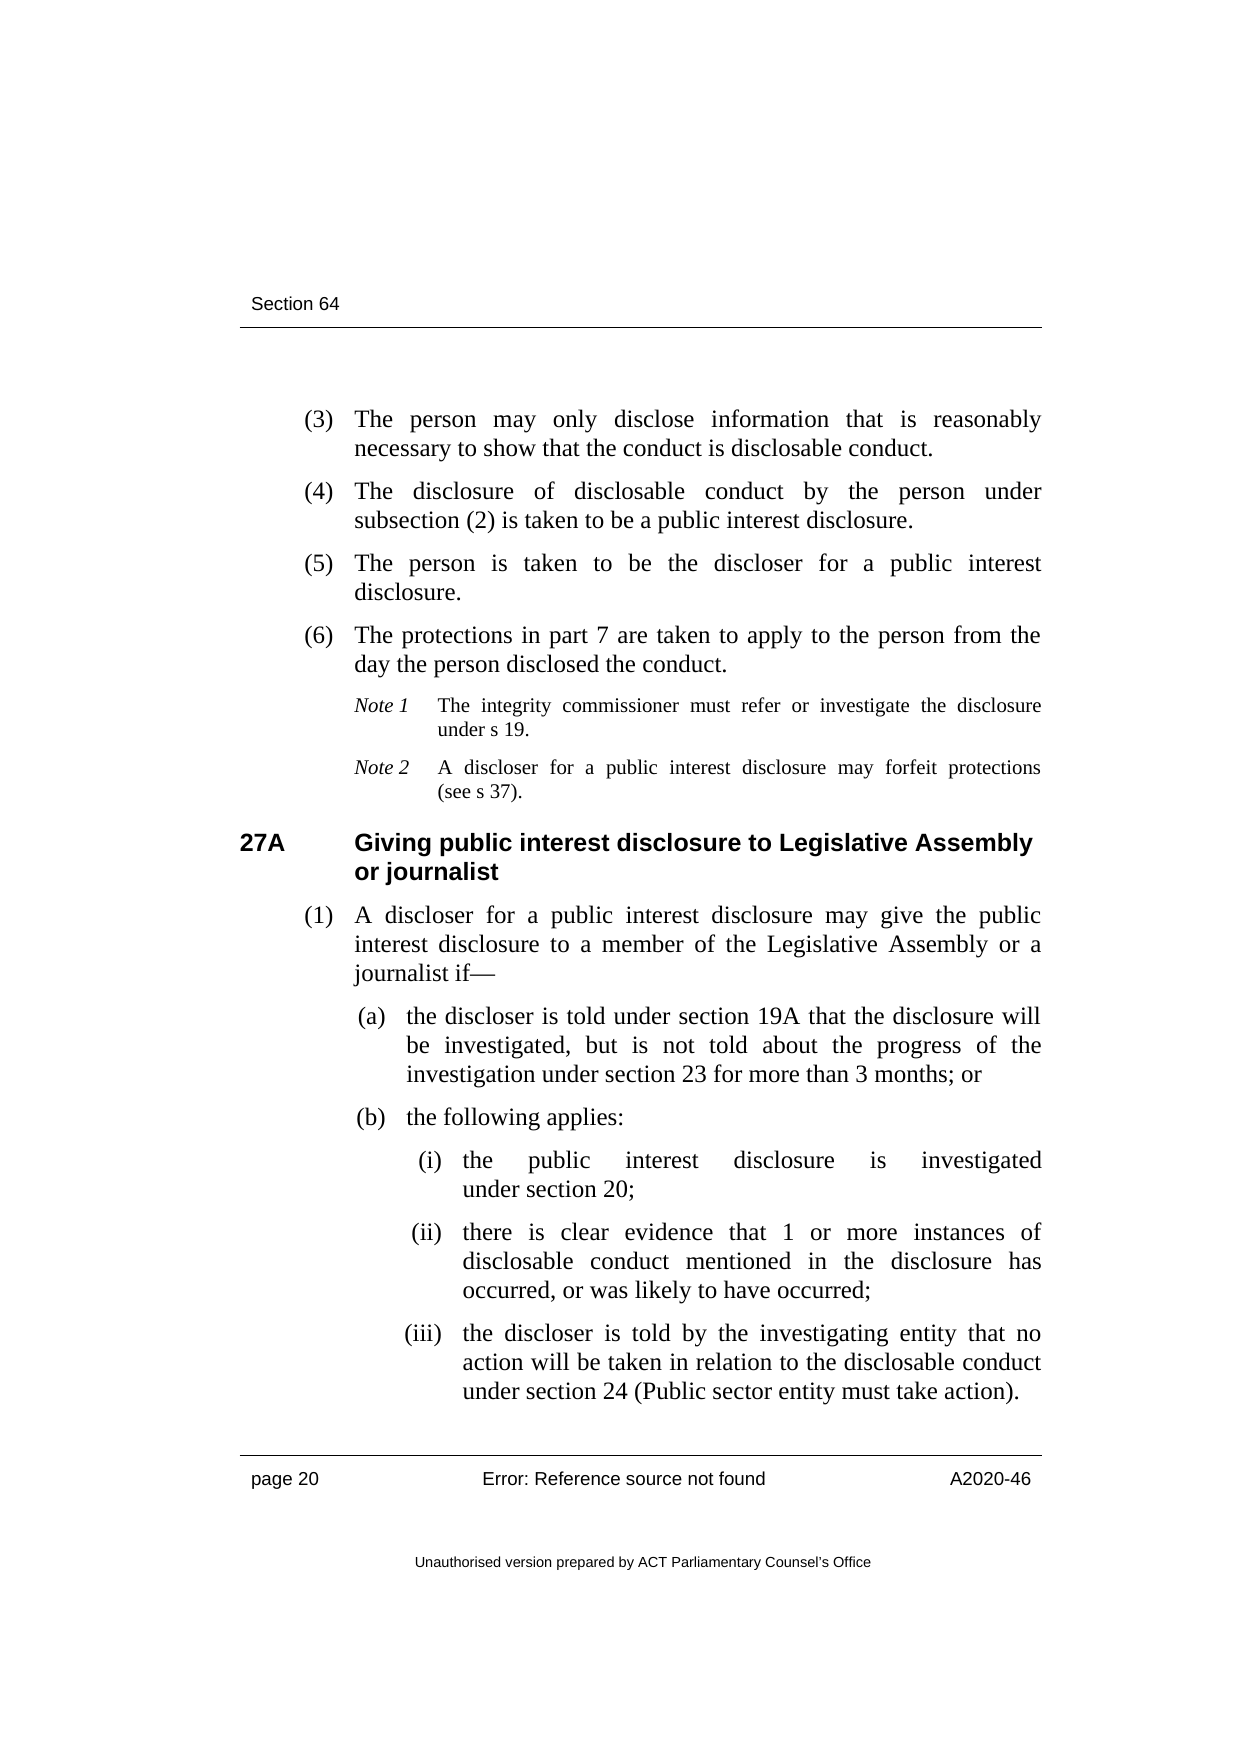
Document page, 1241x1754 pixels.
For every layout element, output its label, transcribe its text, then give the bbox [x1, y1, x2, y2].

text (6) The protections in part 7 are taken to apply to the person from the day the person disclosed the conduct. [239, 620, 1042, 678]
text (ii) there is clear evidence that 1 or more instances of disclosable conduct mentioned in the disclosure has occurred, or was likely to have occurred; [239, 1217, 1042, 1304]
text (iii) the discloser is told by the investigating entity that no action will be taken in relation to the disclosable conduct under section 24 (Public sector entity must take action). [239, 1318, 1042, 1404]
text (3) The person may only disclose information that is reasonably necessary to show that the conduct is disclosable conduct. [239, 404, 1042, 462]
text (b) the following applies: [239, 1102, 1042, 1131]
text (1) A discloser for a public interest disclosure may give the public interest disclosure to a member of the Legislative Assembly or a journalist if— [239, 900, 1042, 987]
text (4) The disclosure of disclosable conduct by the person under subsection (2) is taken to be a public interest disclosure. [239, 476, 1042, 534]
text Note 1 The integrity commissioner must refer or investigate the disclosure under s 19. [354, 692, 1042, 741]
text (i) the public interest disclosure is investigated under section 20; [239, 1145, 1042, 1203]
text (a) the discloser is told under section 19A that the disclosure will be investigated, but is not told about the progress of the investigation under section 23 for more than 3 months; or [239, 1001, 1042, 1087]
text 27A Giving public interest disclosure to Legislative Assembly or journalist [239, 828, 1042, 886]
text (5) The person is taken to be the discloser for a public interest disclosure. [239, 548, 1042, 606]
text Note 2 A discloser for a public interest disclosure may forfeit protections (see s 37). [354, 755, 1042, 803]
